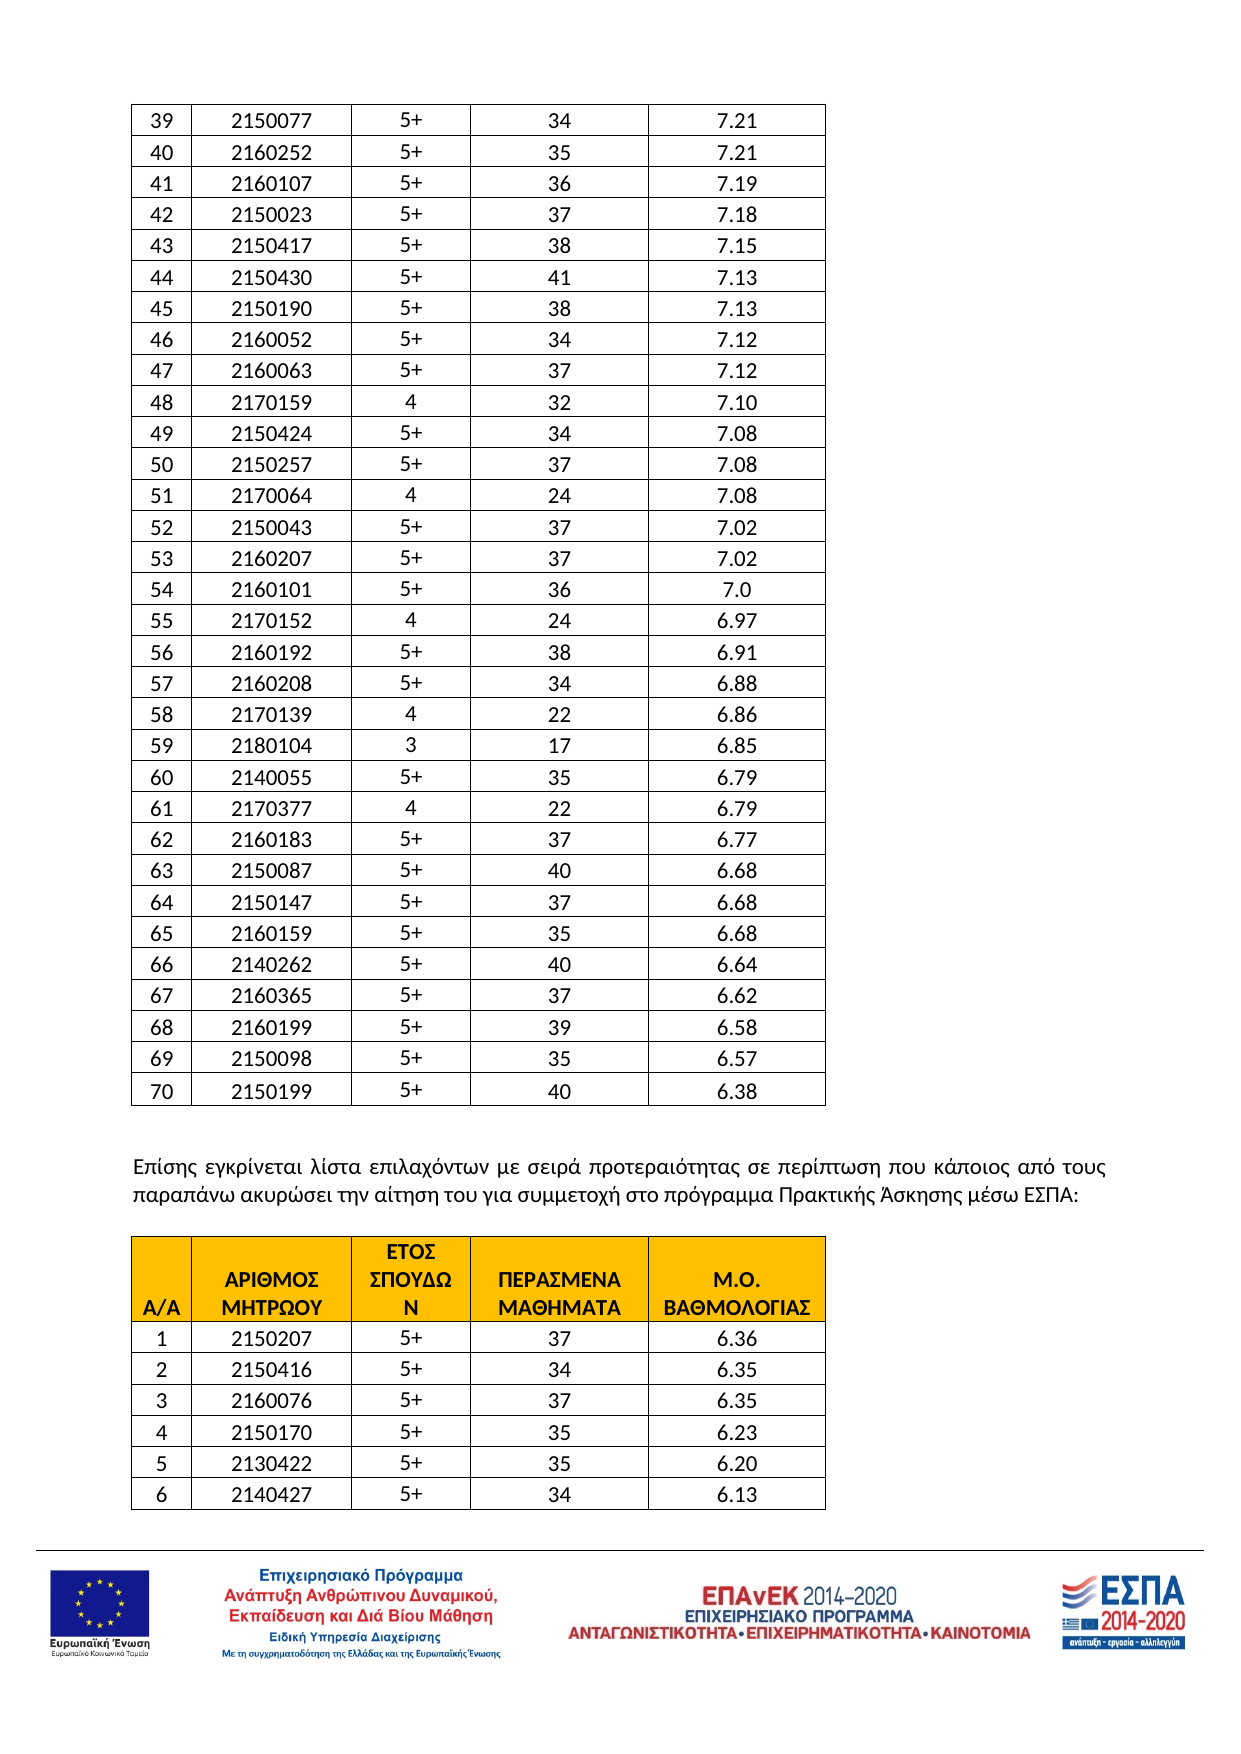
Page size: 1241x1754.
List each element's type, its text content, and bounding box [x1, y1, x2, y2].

table_cell 40 [132, 136, 191, 166]
table_cell 37 [471, 355, 648, 385]
table_cell 2150190 [192, 292, 351, 322]
table_cell 66 [132, 948, 191, 978]
table_cell 2160199 [192, 1011, 351, 1041]
table_cell 2150207 [192, 1322, 351, 1352]
table_cell 2150147 [192, 886, 351, 916]
table_cell 2160365 [192, 980, 351, 1010]
table_cell 35 [471, 1042, 648, 1072]
table_cell 6.88 [649, 667, 825, 697]
table_cell 37 [471, 1322, 648, 1352]
table_cell 6.97 [649, 605, 825, 635]
table_cell 7.08 [649, 480, 825, 510]
table_cell 37 [471, 823, 648, 853]
table_cell 4 [352, 480, 470, 510]
table_cell 37 [471, 511, 648, 541]
table_cell 60 [132, 761, 191, 791]
table_cell 5+ [352, 417, 470, 447]
picture [48, 1568, 150, 1657]
table_cell 2 [132, 1353, 191, 1383]
table_cell 4 [132, 1416, 191, 1446]
table_cell 49 [132, 417, 191, 447]
table_cell 7.0 [649, 573, 825, 603]
table_cell 7.12 [649, 323, 825, 353]
table_cell 2160192 [192, 636, 351, 666]
table_cell 2160207 [192, 542, 351, 572]
table_cell 6.36 [649, 1322, 825, 1352]
table_cell 37 [471, 198, 648, 228]
table_cell 5+ [352, 136, 470, 166]
table_cell 6.23 [649, 1416, 825, 1446]
table_cell 5+ [352, 230, 470, 260]
table_cell 34 [471, 1353, 648, 1383]
table_cell 38 [471, 292, 648, 322]
table_cell 5+ [352, 1073, 470, 1105]
table_cell 68 [132, 1011, 191, 1041]
table_cell 5+ [352, 292, 470, 322]
table_cell 6.68 [649, 855, 825, 885]
table_cell 7.21 [649, 105, 825, 135]
table_cell 34 [471, 1478, 648, 1508]
table_cell 4 [352, 698, 470, 728]
table_cell 22 [471, 698, 648, 728]
table_cell 57 [132, 667, 191, 697]
table_cell 3 [132, 1385, 191, 1415]
table_cell 5+ [352, 1322, 470, 1352]
table_cell 7.08 [649, 448, 825, 478]
table_cell 6.58 [649, 1011, 825, 1041]
table_cell 64 [132, 886, 191, 916]
table_cell 2170064 [192, 480, 351, 510]
table_cell 36 [471, 167, 648, 197]
table_cell 50 [132, 448, 191, 478]
table_cell 5+ [352, 980, 470, 1010]
table_cell 2160107 [192, 167, 351, 197]
table_cell 17 [471, 730, 648, 760]
table_cell 6.68 [649, 886, 825, 916]
table_cell 5+ [352, 855, 470, 885]
table_cell 2140427 [192, 1478, 351, 1508]
table_cell 63 [132, 855, 191, 885]
table_cell 41 [132, 167, 191, 197]
table_cell 2150199 [192, 1073, 351, 1105]
table_cell 5+ [352, 1385, 470, 1415]
table_cell 40 [471, 948, 648, 978]
table_cell 7.10 [649, 386, 825, 416]
table_header ΠΕΡΑΣΜΕΝΑ ΜΑΘΗΜΑΤΑ [471, 1237, 648, 1321]
table_cell 2150098 [192, 1042, 351, 1072]
table_cell 2150424 [192, 417, 351, 447]
table_cell 5+ [352, 1011, 470, 1041]
table_cell 38 [471, 636, 648, 666]
table_cell 5+ [352, 542, 470, 572]
table_cell 54 [132, 573, 191, 603]
table_cell 2170159 [192, 386, 351, 416]
table_cell 7.18 [649, 198, 825, 228]
table_cell 2160183 [192, 823, 351, 853]
table_cell 32 [471, 386, 648, 416]
text Επίσης εγκρίνεται λίστα επιλαχόντων με σειρά προτεραιότητας σε περίπτωση που κάποιος από τους παραπάνω ακυρώσει την αίτηση του για συμμετοχή στο πρόγραμμα Πρακτικής Άσκησης μέσω ΕΣΠΑ: [133, 1152, 1107, 1208]
table_cell 2160159 [192, 917, 351, 947]
table_cell 40 [471, 855, 648, 885]
table_cell 34 [471, 323, 648, 353]
table_cell 37 [471, 542, 648, 572]
table_cell 36 [471, 573, 648, 603]
table_cell 4 [352, 605, 470, 635]
table_cell 40 [471, 1073, 648, 1105]
table_cell 34 [471, 105, 648, 135]
table_cell 43 [132, 230, 191, 260]
table_cell 34 [471, 417, 648, 447]
table_cell 37 [471, 448, 648, 478]
table_cell 39 [471, 1011, 648, 1041]
table_cell 44 [132, 261, 191, 291]
table_cell 5+ [352, 667, 470, 697]
table_cell 7.21 [649, 136, 825, 166]
table_cell 35 [471, 1416, 648, 1446]
table_cell 2150087 [192, 855, 351, 885]
table_cell 5+ [352, 261, 470, 291]
table_cell 7.08 [649, 417, 825, 447]
table_header ΕΤΟΣ ΣΠΟΥΔΩΝ [352, 1237, 470, 1321]
table_cell 5+ [352, 823, 470, 853]
table_cell 69 [132, 1042, 191, 1072]
table_cell 2160076 [192, 1385, 351, 1415]
table_cell 2160052 [192, 323, 351, 353]
table_cell 2150077 [192, 105, 351, 135]
table_cell 58 [132, 698, 191, 728]
table_cell 2170377 [192, 792, 351, 822]
table_cell 5+ [352, 511, 470, 541]
table_cell 35 [471, 136, 648, 166]
table_cell 6.62 [649, 980, 825, 1010]
table_cell 6.64 [649, 948, 825, 978]
table_cell 6.38 [649, 1073, 825, 1105]
table_cell 2140262 [192, 948, 351, 978]
table_cell 41 [471, 261, 648, 291]
table_cell 24 [471, 480, 648, 510]
table_cell 2160208 [192, 667, 351, 697]
table_cell 55 [132, 605, 191, 635]
table_cell 35 [471, 917, 648, 947]
table_cell 35 [471, 1447, 648, 1477]
table_cell 6.57 [649, 1042, 825, 1072]
table_cell 5+ [352, 1042, 470, 1072]
table_cell 4 [352, 386, 470, 416]
table_cell 2150417 [192, 230, 351, 260]
picture [179, 1551, 539, 1674]
table_cell 5+ [352, 636, 470, 666]
table_cell 5+ [352, 573, 470, 603]
table_cell 7.15 [649, 230, 825, 260]
table_cell 42 [132, 198, 191, 228]
table_cell 2150023 [192, 198, 351, 228]
table_cell 5 [132, 1447, 191, 1477]
table_cell 5+ [352, 948, 470, 978]
table_cell 2180104 [192, 730, 351, 760]
table_cell 39 [132, 105, 191, 135]
table_cell 61 [132, 792, 191, 822]
table_cell 38 [471, 230, 648, 260]
table_cell 2160101 [192, 573, 351, 603]
table_cell 5+ [352, 917, 470, 947]
table_cell 37 [471, 886, 648, 916]
table_cell 6.85 [649, 730, 825, 760]
table_cell 5+ [352, 886, 470, 916]
table_cell 6.35 [649, 1385, 825, 1415]
table_cell 2150257 [192, 448, 351, 478]
table_cell 6.13 [649, 1478, 825, 1508]
table_cell 24 [471, 605, 648, 635]
table_cell 7.19 [649, 167, 825, 197]
table_cell 53 [132, 542, 191, 572]
table_cell 6.68 [649, 917, 825, 947]
table_cell 6.79 [649, 761, 825, 791]
table_cell 5+ [352, 448, 470, 478]
table_cell 1 [132, 1322, 191, 1352]
table_cell 37 [471, 1385, 648, 1415]
table_cell 7.02 [649, 511, 825, 541]
table_cell 3 [352, 730, 470, 760]
picture [1059, 1573, 1188, 1652]
table_cell 2150170 [192, 1416, 351, 1446]
table_cell 52 [132, 511, 191, 541]
table_cell 7.13 [649, 292, 825, 322]
table_cell 22 [471, 792, 648, 822]
table_cell 37 [471, 980, 648, 1010]
table_cell 6.35 [649, 1353, 825, 1383]
table_cell 67 [132, 980, 191, 1010]
table_cell 6.20 [649, 1447, 825, 1477]
table_cell 70 [132, 1073, 191, 1105]
table_cell 2160252 [192, 136, 351, 166]
table_cell 5+ [352, 1416, 470, 1446]
table_cell 6.77 [649, 823, 825, 853]
table_cell 2130422 [192, 1447, 351, 1477]
table_cell 7.02 [649, 542, 825, 572]
table_cell 6.86 [649, 698, 825, 728]
table_cell 59 [132, 730, 191, 760]
table_cell 5+ [352, 167, 470, 197]
table_cell 2150416 [192, 1353, 351, 1383]
table_cell 2160063 [192, 355, 351, 385]
table_cell 56 [132, 636, 191, 666]
table_cell 5+ [352, 1478, 470, 1508]
table_cell 5+ [352, 761, 470, 791]
table_cell 6.91 [649, 636, 825, 666]
table_cell 2150043 [192, 511, 351, 541]
table_cell 2150430 [192, 261, 351, 291]
table_cell 2140055 [192, 761, 351, 791]
table_cell 46 [132, 323, 191, 353]
table_cell 5+ [352, 355, 470, 385]
table_cell 51 [132, 480, 191, 510]
table_header A/A [132, 1237, 191, 1321]
table_cell 47 [132, 355, 191, 385]
table_header ΑΡΙΘΜΟΣ ΜΗΤΡΩΟΥ [192, 1237, 351, 1321]
table_header Μ.Ο. ΒΑΘΜΟΛΟΓΙΑΣ [649, 1237, 825, 1321]
table_cell 4 [352, 792, 470, 822]
table_cell 65 [132, 917, 191, 947]
table_cell 48 [132, 386, 191, 416]
table_cell 5+ [352, 105, 470, 135]
table_cell 5+ [352, 198, 470, 228]
table_cell 6 [132, 1478, 191, 1508]
table_cell 2170139 [192, 698, 351, 728]
table_cell 6.79 [649, 792, 825, 822]
table_cell 5+ [352, 1353, 470, 1383]
table_cell 2170152 [192, 605, 351, 635]
table_cell 7.13 [649, 261, 825, 291]
table_cell 7.12 [649, 355, 825, 385]
table_cell 45 [132, 292, 191, 322]
table_cell 62 [132, 823, 191, 853]
table_cell 34 [471, 667, 648, 697]
table_cell 5+ [352, 1447, 470, 1477]
table_cell 5+ [352, 323, 470, 353]
table_cell 35 [471, 761, 648, 791]
picture [568, 1586, 1031, 1639]
